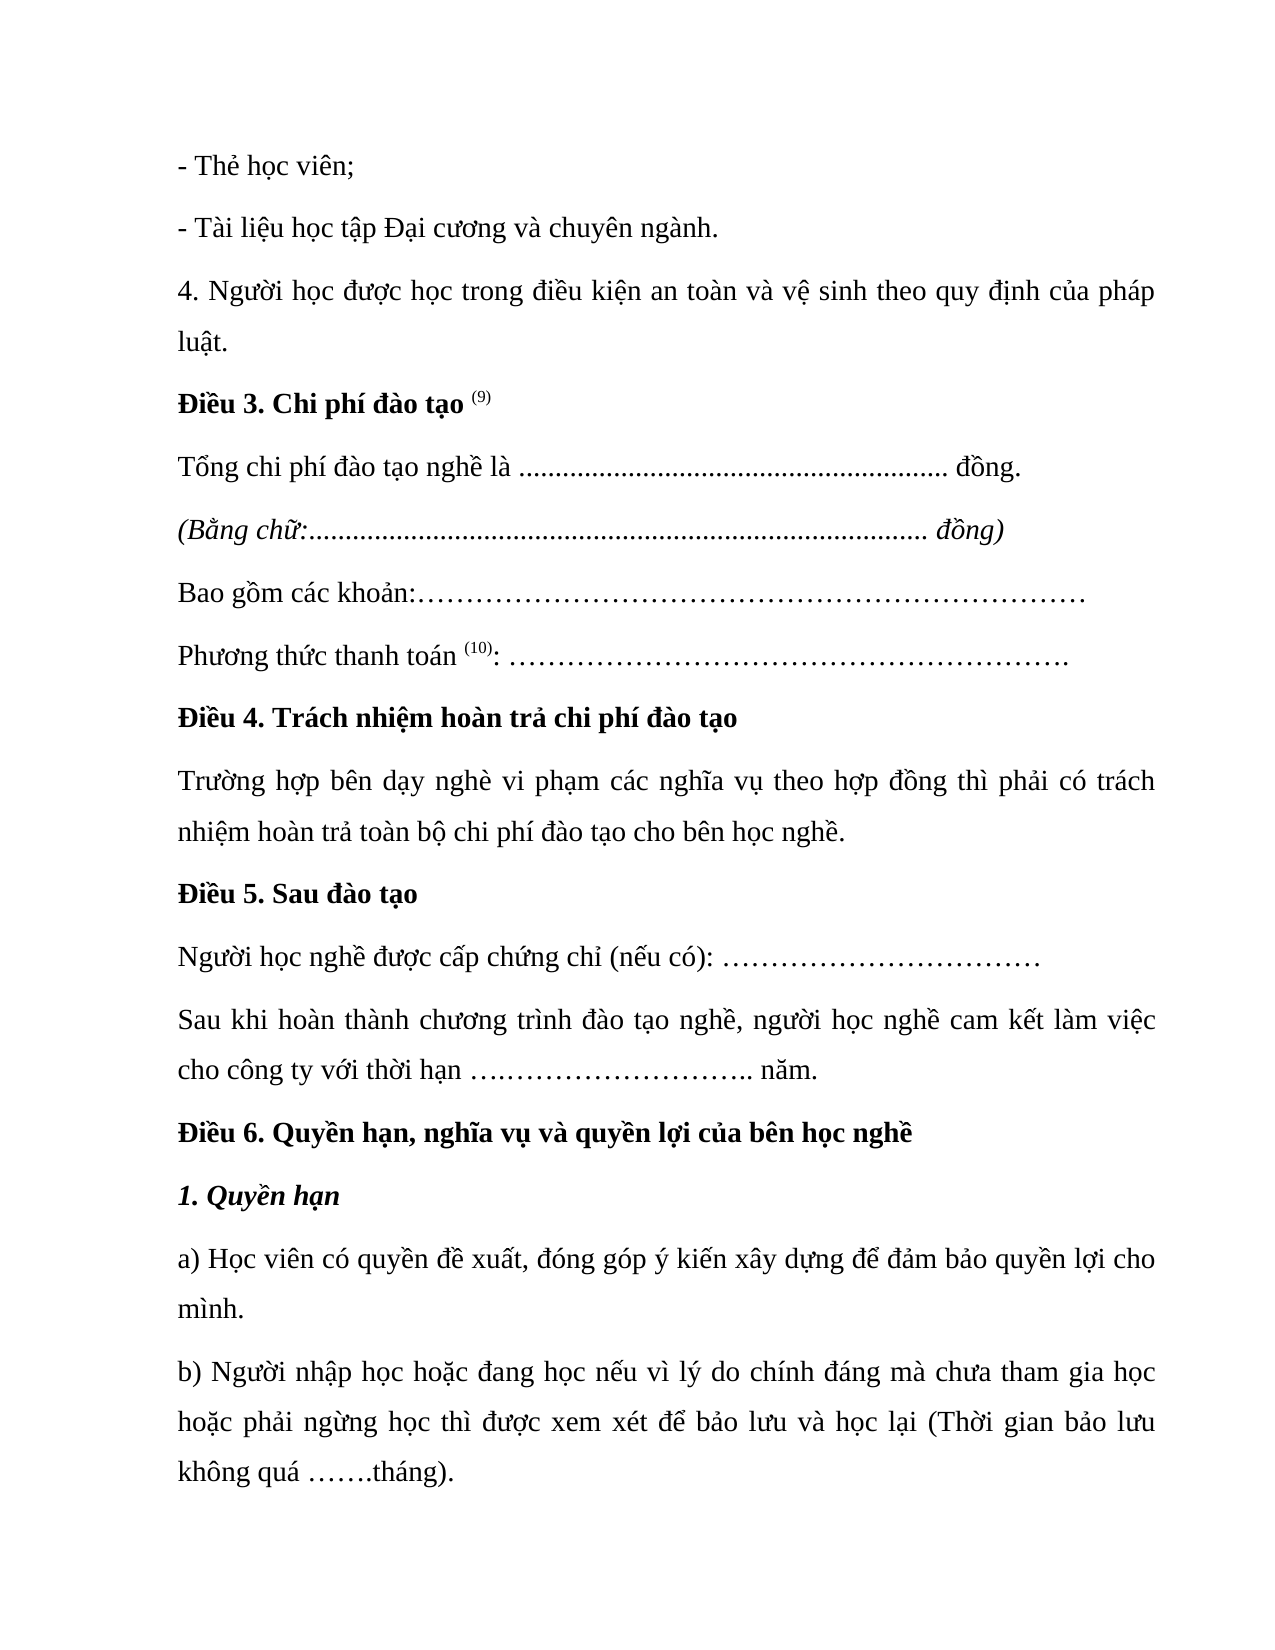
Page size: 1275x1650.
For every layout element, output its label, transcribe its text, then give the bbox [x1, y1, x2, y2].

text Điều 6. Quyền hạn, nghĩa vụ và quyền lợi của bên học nghề [177, 1115, 1157, 1149]
text Bao gồm các khoản:…………………………………………………………… [177, 575, 1157, 608]
text 1. Quyền hạn [177, 1178, 1157, 1212]
text 4. Người học được học trong điều kiện an toàn và vệ sinh theo quy định của pháp luật. [177, 273, 1157, 357]
text Phương thức thanh toán (10): …………………………………………………. [177, 638, 1157, 671]
text a) Học viên có quyền đề xuất, đóng góp ý kiến xây dựng để đảm bảo quyền lợi cho mình. [177, 1241, 1157, 1325]
text Người học nghề được cấp chứng chỉ (nếu có): …………………………… [177, 939, 1157, 973]
text - Tài liệu học tập Đại cương và chuyên ngành. [177, 211, 1157, 244]
text b) Người nhập học hoặc đang học nếu vì lý do chính đáng mà chưa tham gia học hoặc phải ngừng học thì được xem xét để bảo lưu và học lại (Thời gian bảo lưu không quá …….tháng). [177, 1354, 1157, 1488]
text Sau khi hoàn thành chương trình đào tạo nghề, người học nghề cam kết làm việc cho công ty với thời hạn ….…………………….. năm. [177, 1002, 1157, 1086]
text - Thẻ học viên; [177, 148, 1157, 181]
text Điều 4. Trách nhiệm hoàn trả chi phí đào tạo [177, 701, 1157, 734]
text Điều 5. Sau đào tạo [177, 876, 1157, 910]
text Trường hợp bên dạy nghè vi phạm các nghĩa vụ theo hợp đồng thì phải có trách nhiệm hoàn trả toàn bộ chi phí đào tạo cho bên học nghề. [177, 763, 1157, 847]
text (Bằng chữ:..................................................................................... đồng) [177, 512, 1157, 546]
text Điều 3. Chi phí đào tạo (9) [177, 386, 1157, 420]
text Tổng chi phí đào tạo nghề là ........................................................... đồng. [177, 449, 1157, 483]
